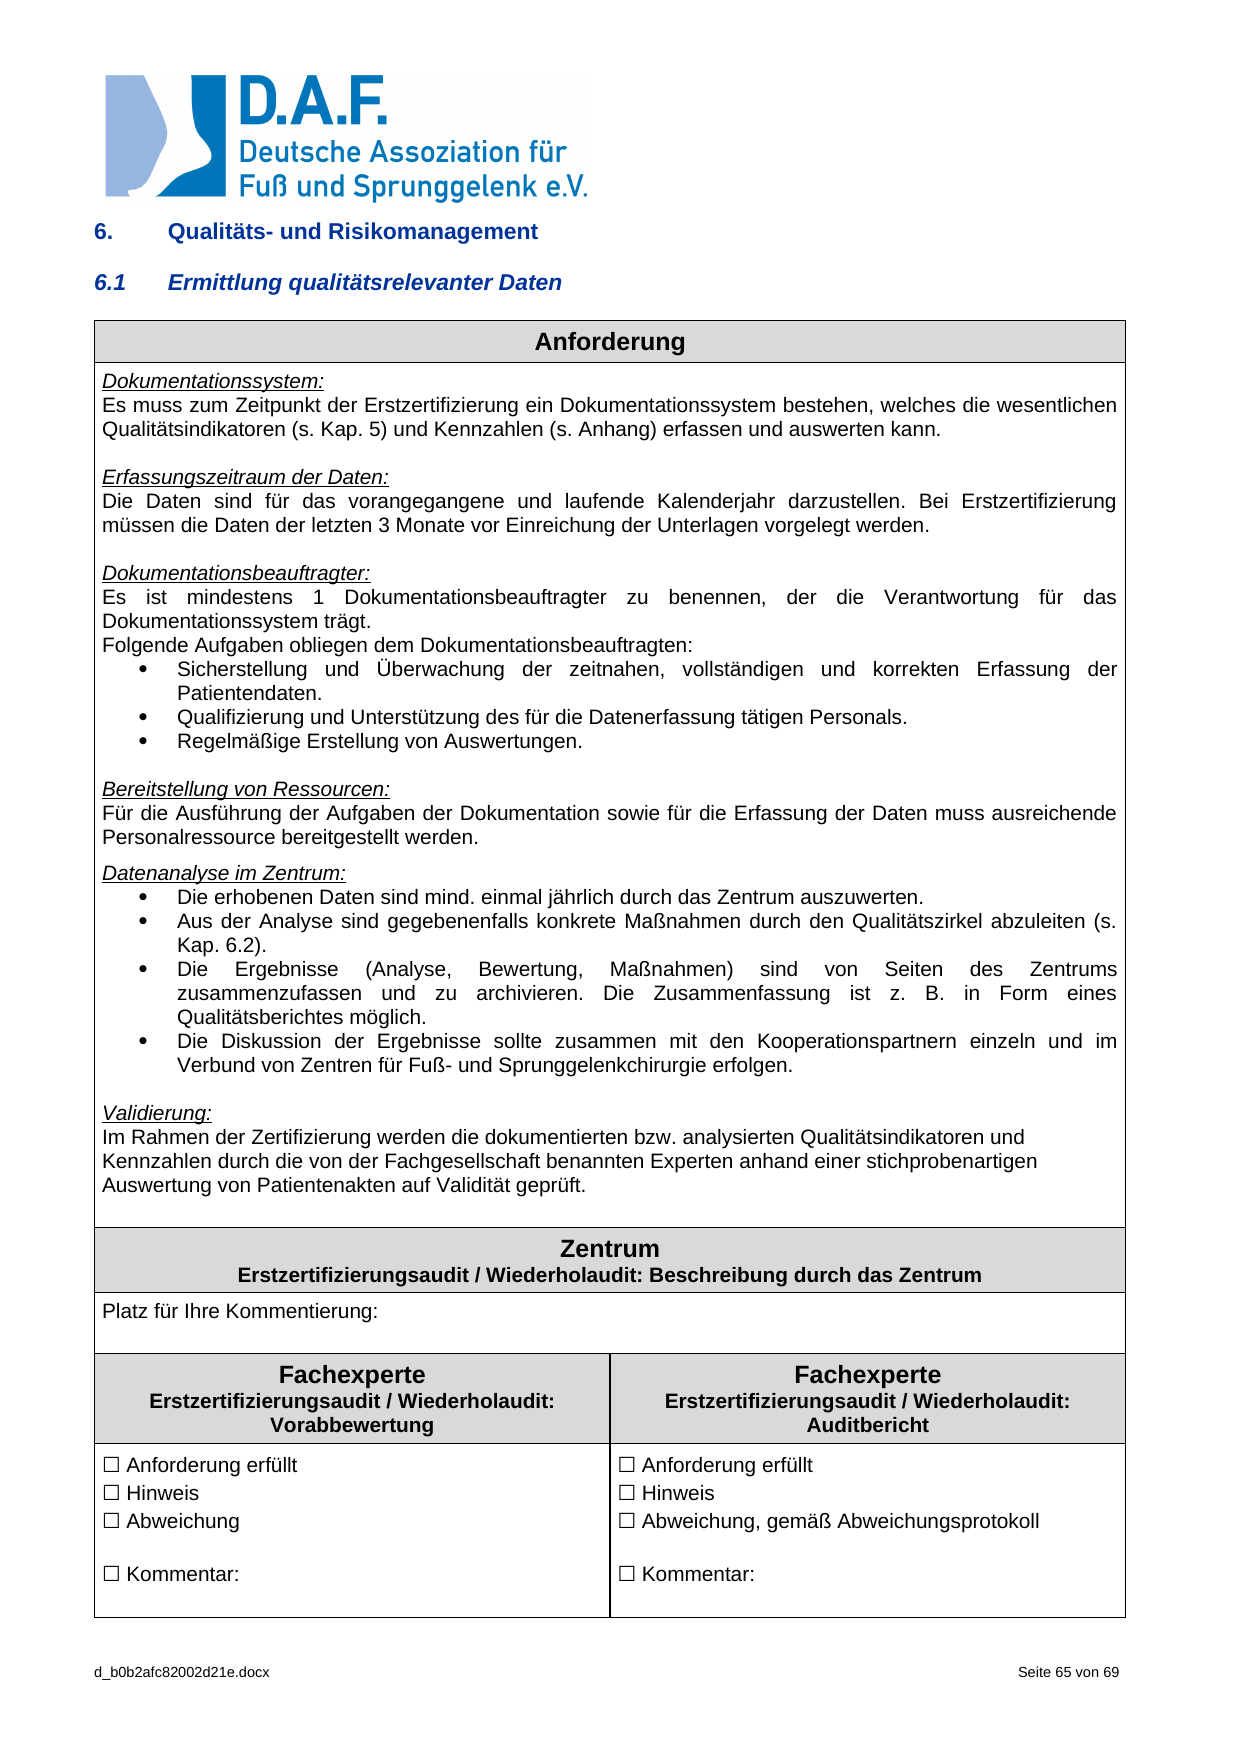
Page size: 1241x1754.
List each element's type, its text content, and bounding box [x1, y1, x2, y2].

table_cell Fachexperte Erstzertifizierungsaudit / Wiederholaudit: Auditbericht [611, 1354, 1125, 1443]
table_header Anforderung [95, 321, 1125, 362]
table_cell Fachexperte Erstzertifizierungsaudit / Wiederholaudit: Vorabbewertung [95, 1354, 609, 1443]
subtitle 6.1 Ermittlung qualitätsrelevanter Daten [94, 269, 1125, 295]
table_cell Anforderung erfüllt Hinweis Abweichung Kommentar: [95, 1444, 609, 1617]
table_cell Anforderung erfüllt Hinweis Abweichung, gemäß Abweichungsprotokoll Kommentar: [611, 1444, 1125, 1617]
table_cell Zentrum Erstzertifizierungsaudit / Wiederholaudit: Beschreibung durch das Zentrum [95, 1228, 1125, 1292]
subtitle 6. Qualitäts- und Risikomanagement [94, 218, 1125, 244]
table_cell Dokumentationssystem: Es muss zum Zeitpunkt der Erstzertifizierung ein Dokumentationssystem bestehen, welches die wesentlichen Qualitätsindikatoren (s. Kap. 5) und Kennzahlen (s. Anhang) erfassen und auswerten kann. Erfassungszeitraum der Daten: Die Daten sind für das vorangegangene und laufende Kalenderjahr darzustellen. Bei Erstzertifizierung müssen die Daten der letzten 3 Monate vor Einreichung der Unterlagen vorgelegt werden. Dokumentationsbeauftragter: Es ist mindestens 1 Dokumentationsbeauftragter zu benennen, der die Verantwortung für das Dokumentationssystem trägt. Folgende Aufgaben obliegen dem Dokumentationsbeauftragten: Sicherstellung und Überwachung der zeitnahen, vollständigen und korrekten Erfassung der Patientendaten. Qualifizierung und Unterstützung des für die Datenerfassung tätigen Personals. Regelmäßige Erstellung von Auswertungen. Bereitstellung von Ressourcen: Für die Ausführung der Aufgaben der Dokumentation sowie für die Erfassung der Daten muss ausreichende Personalressource bereitgestellt werden. Datenanalyse im Zentrum: Die erhobenen Daten sind mind. einmal jährlich durch das Zentrum auszuwerten. Aus der Analyse sind gegebenenfalls konkrete Maßnahmen durch den Qualitätszirkel abzuleiten (s. Kap. 6.2). Die Ergebnisse (Analyse, Bewertung, Maßnahmen) sind von Seiten des Zentrums zusammenzufassen und zu archivieren. Die Zusammenfassung ist z. B. in Form eines Qualitätsberichtes möglich. Die Diskussion der Ergebnisse sollte zusammen mit den Kooperationspartnern einzeln und im Verbund von Zentren für Fuß- und Sprunggelenkchirurgie erfolgen. Validierung: Im Rahmen der Zertifizierung werden die dokumentierten bzw. analysierten Qualitätsindikatoren und Kennzahlen durch die von der Fachgesellschaft benannten Experten anhand einer stichprobenartigen Auswertung von Patientenakten auf Validität geprüft. [95, 363, 1125, 1227]
picture [105, 75, 587, 203]
table_cell Platz für Ihre Kommentierung: [95, 1293, 1125, 1353]
